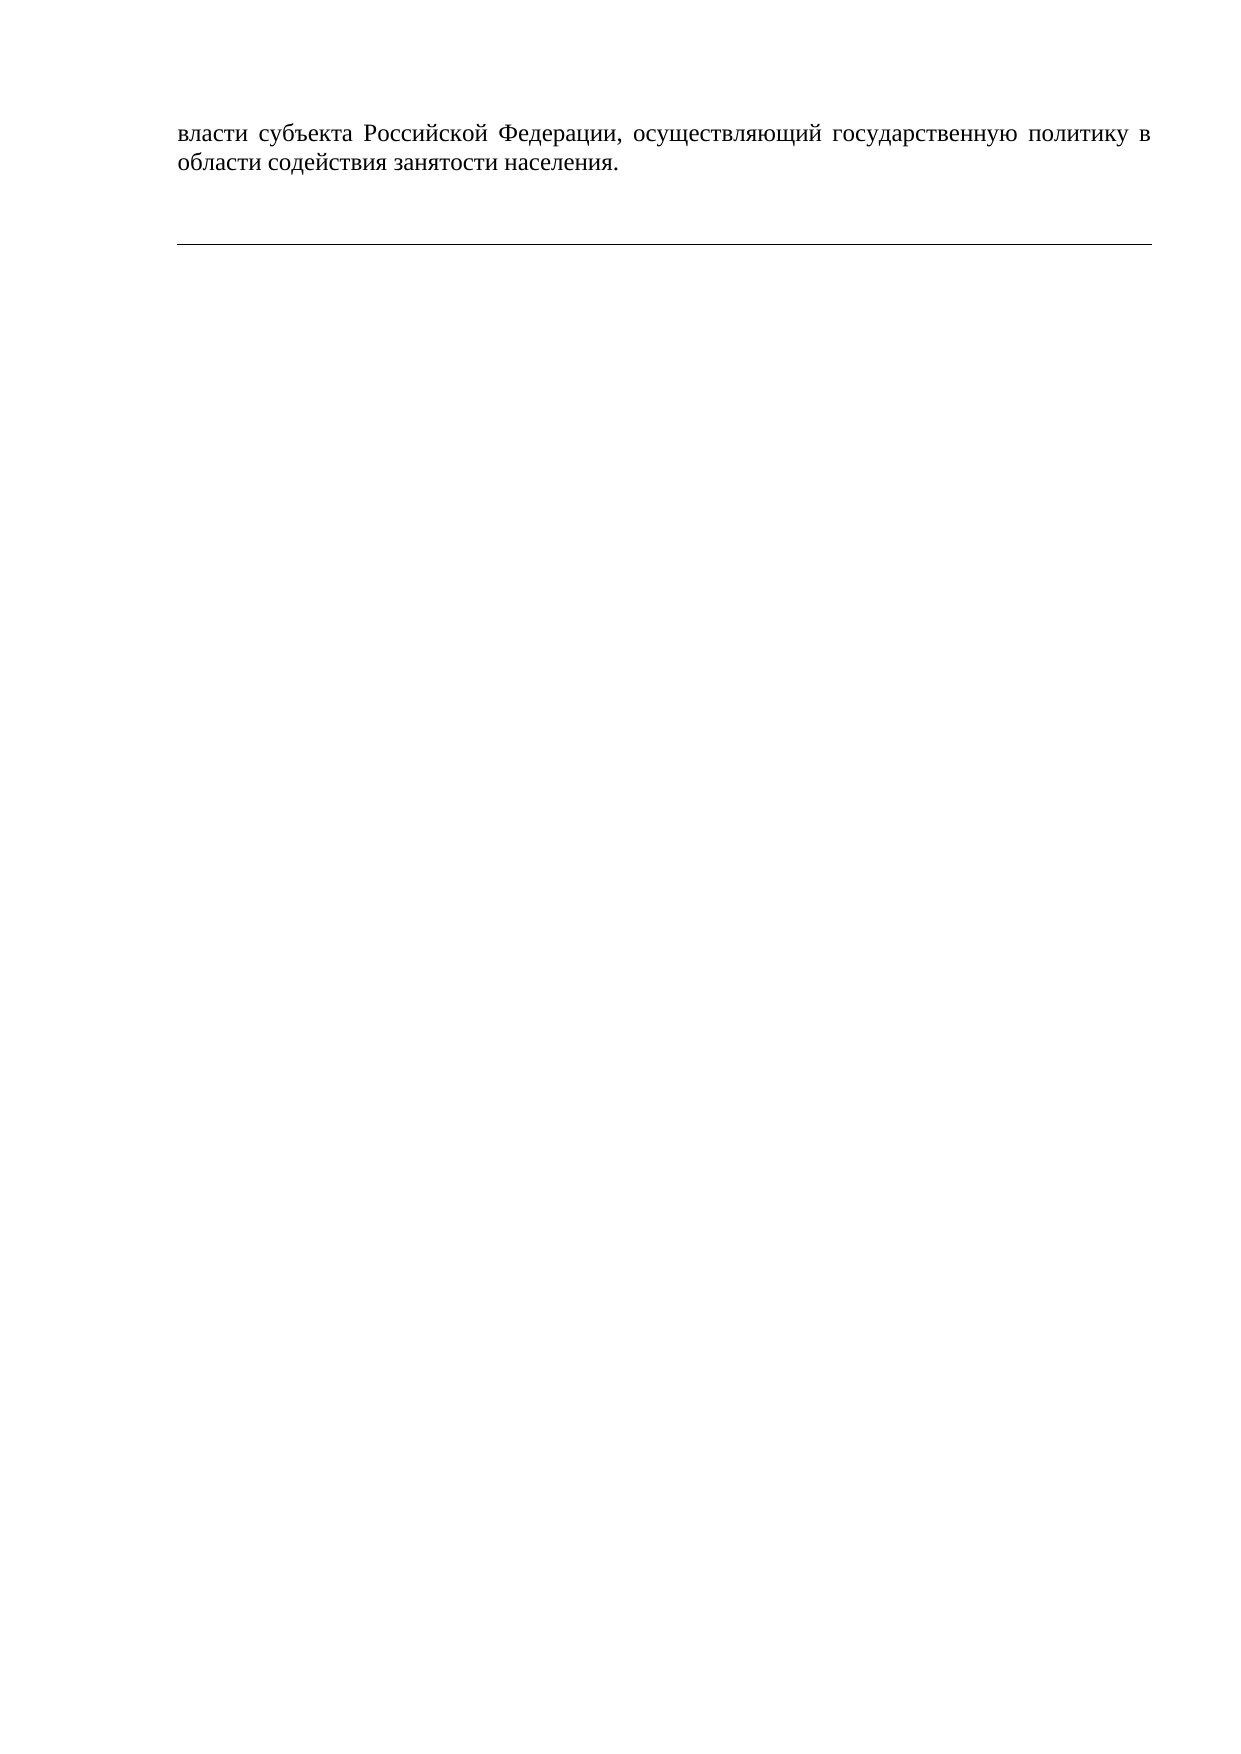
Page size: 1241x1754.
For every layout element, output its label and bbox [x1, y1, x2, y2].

text [177, 118, 1152, 176]
